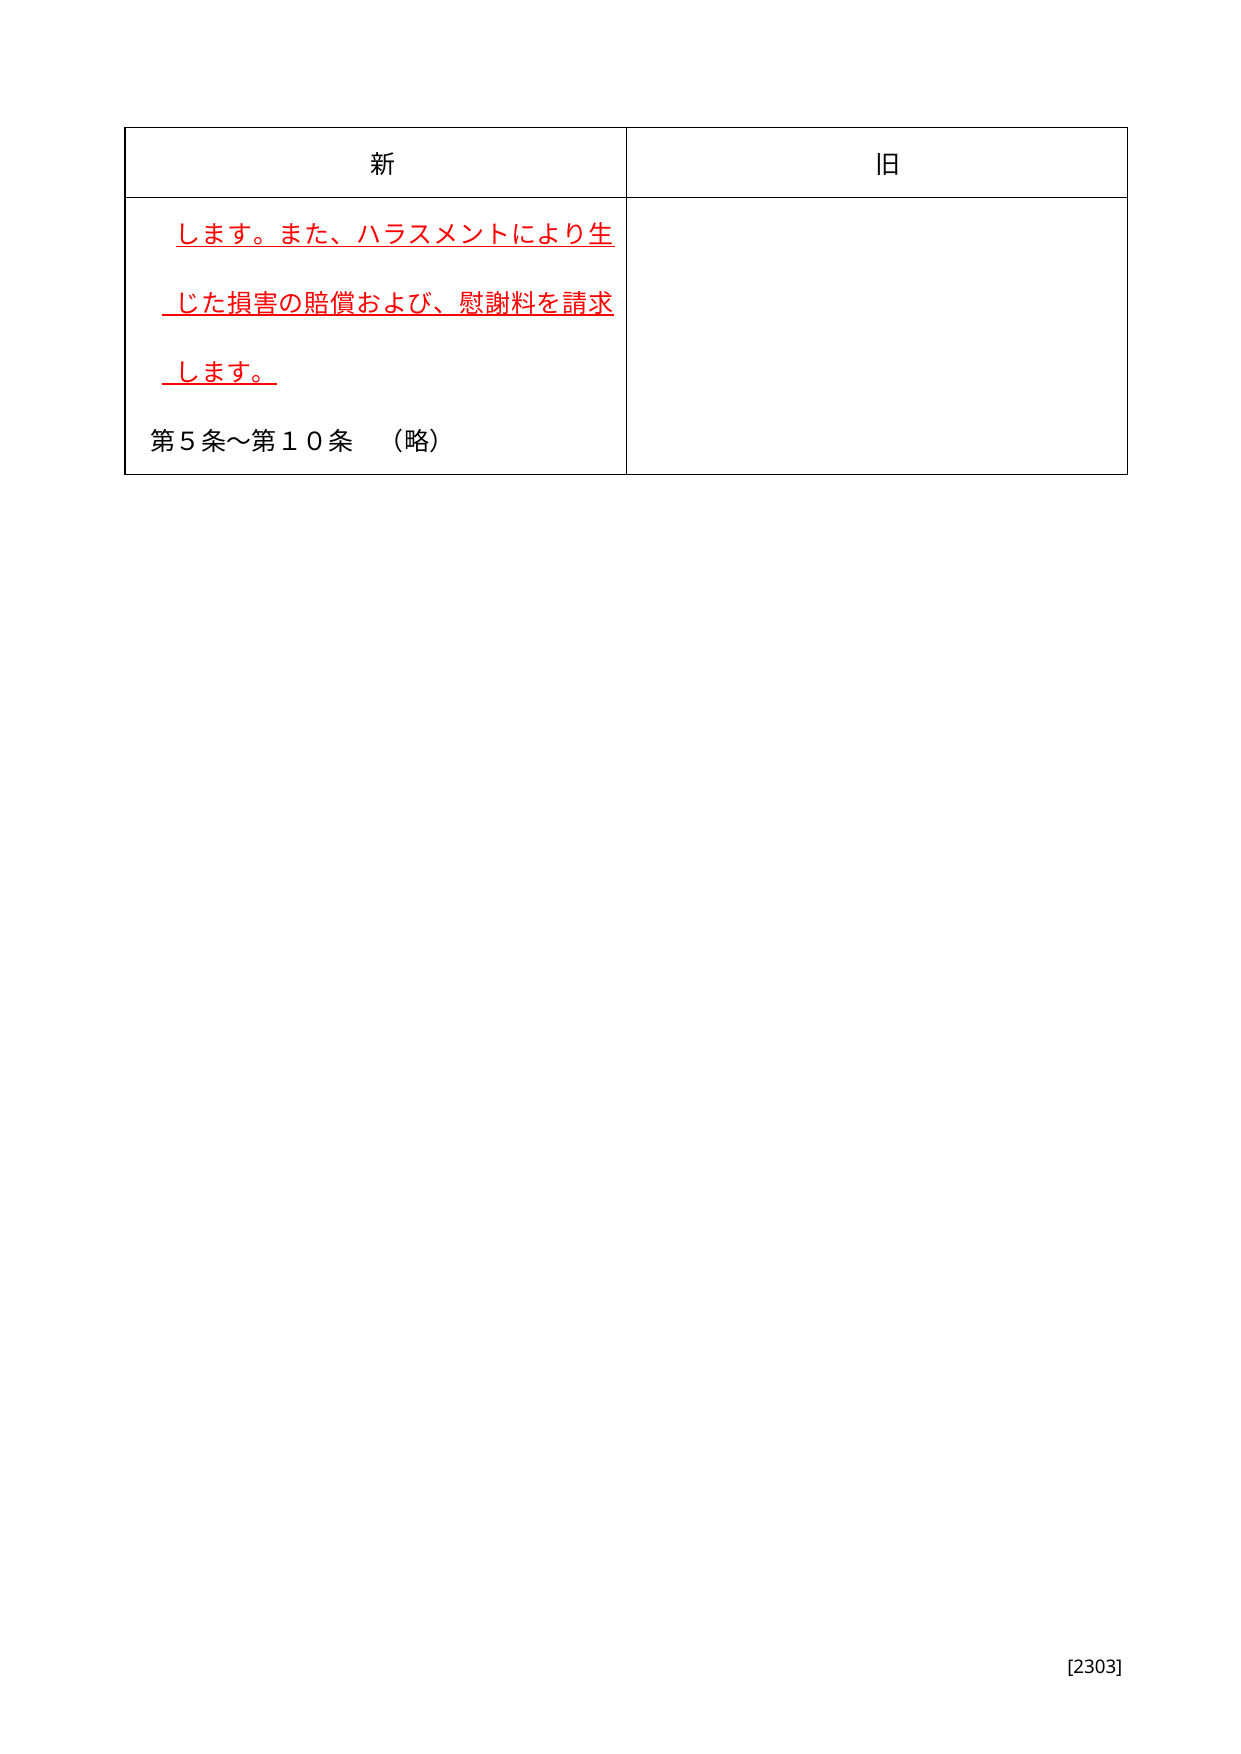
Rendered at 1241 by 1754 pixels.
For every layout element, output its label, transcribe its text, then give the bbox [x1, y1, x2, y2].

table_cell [126, 198, 626, 474]
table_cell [627, 198, 1127, 474]
table_header 旧 [627, 128, 1127, 197]
table_header 新 [126, 128, 626, 197]
